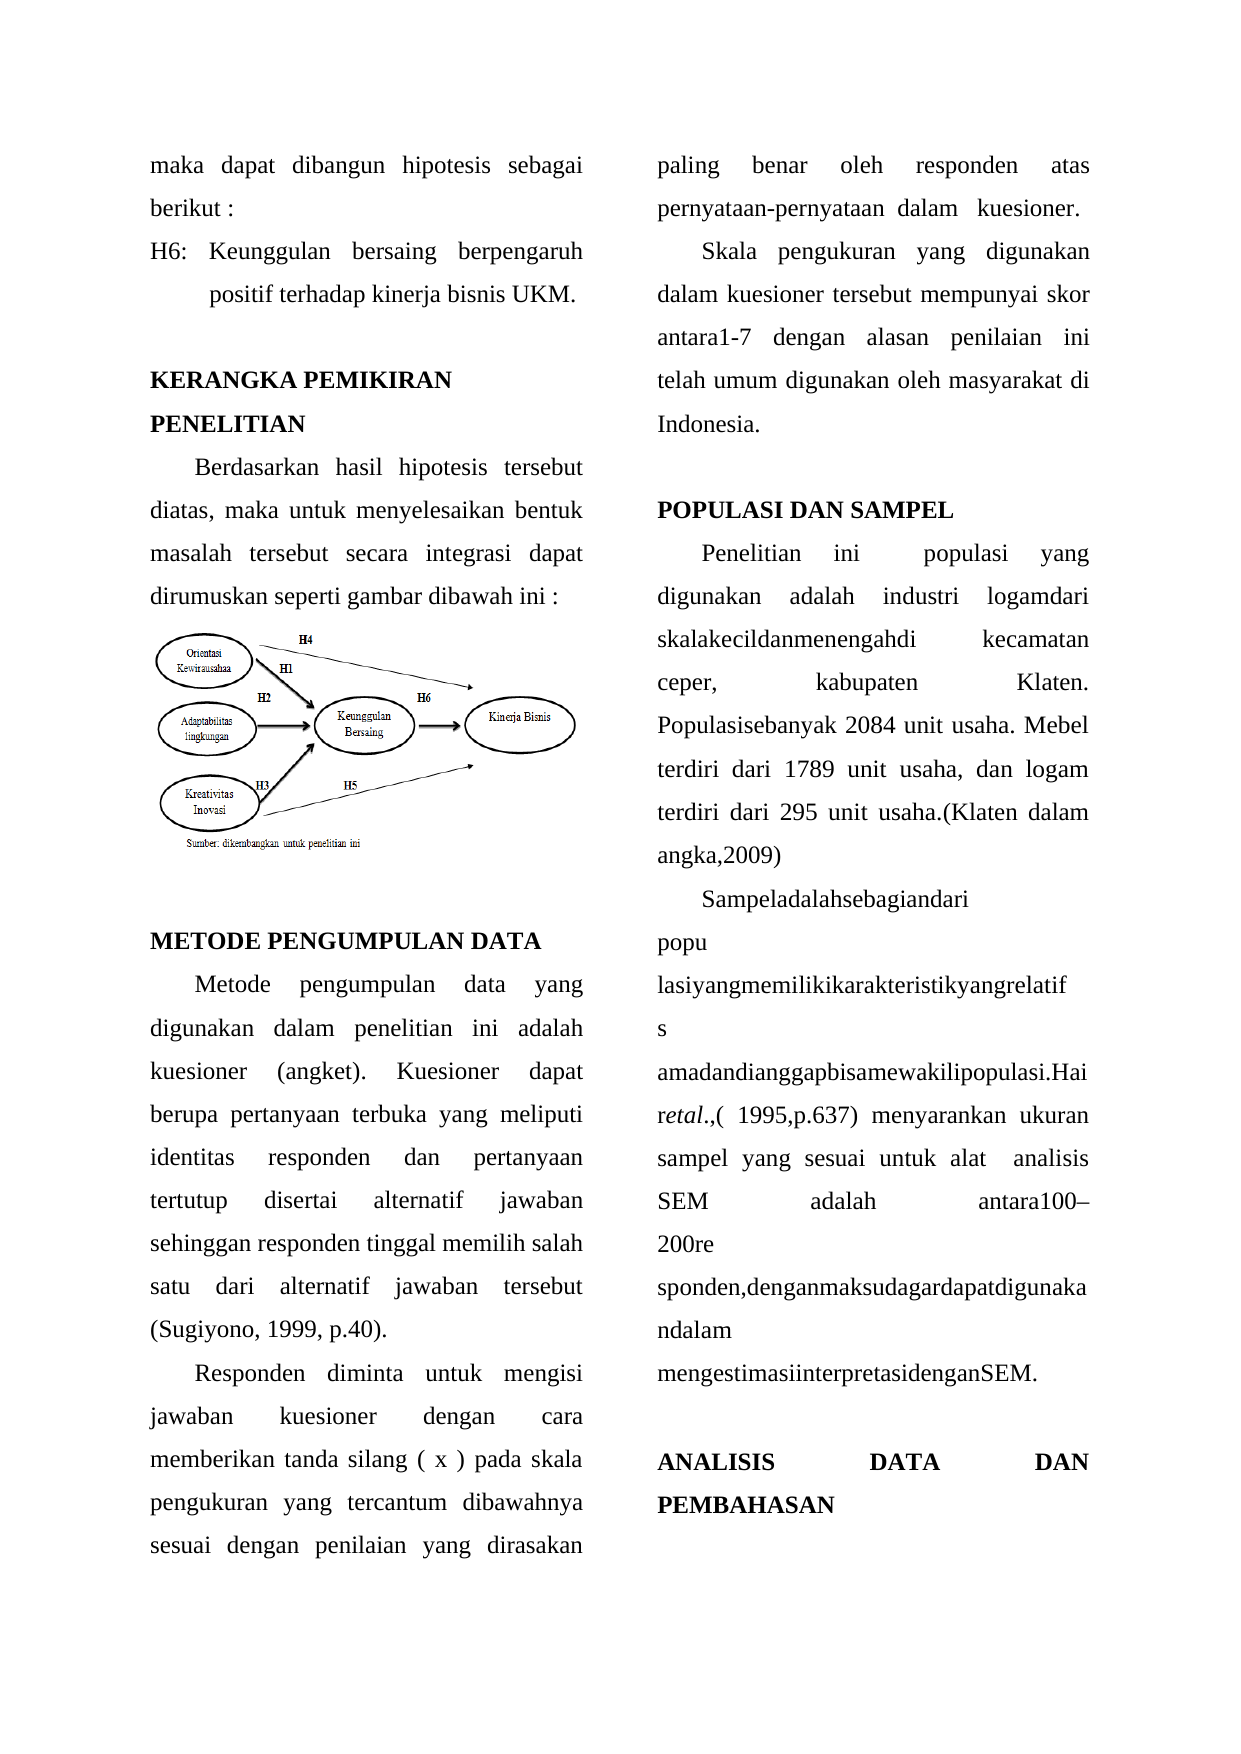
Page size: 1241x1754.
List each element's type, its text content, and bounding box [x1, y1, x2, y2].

text ANALISIS DATA DAN PEMBAHASAN [657, 1447, 1089, 1519]
text Penelitian ini populasi yang digunakan adalah industri logamdari skalakecildanmenengahdi kecamatan ceper, kabupaten Klaten. Populasisebanyak 2084 unit usaha. Mebel terdiri dari 1789 unit usaha, dan logam terdiri dari 295 unit usaha.(Klaten dalam angka,2009) [657, 538, 1089, 869]
text Responden diminta untuk mengisi jawaban kuesioner dengan cara memberikan tanda silang ( x ) pada skala pengukuran yang tercantum dibawahnya sesuai dengan penilaian yang dirasakan paling benar oleh responden atas pernyataan-pernyataan dalam kuesioner. [657, 150, 1090, 222]
text Berdasarkan hasil hipotesis tersebut diatas, maka untuk menyelesaikan bentuk masalah tersebut secara integrasi dapat dirumuskan seperti gambar dibawah ini : [150, 452, 583, 610]
picture [150, 624, 579, 856]
text Responden diminta untuk mengisi jawaban kuesioner dengan cara memberikan tanda silang ( x ) pada skala pengukuran yang tercantum dibawahnya sesuai dengan penilaian yang dirasakan paling benar oleh responden atas pernyataan-pernyataan dalam kuesioner. [150, 1358, 583, 1559]
text Skala pengukuran yang digunakan dalam kuesioner tersebut mempunyai skor antara1-7 dengan alasan penilaian ini telah umum digunakan oleh masyarakat di Indonesia. [657, 236, 1090, 437]
text H6: Keunggulan bersaing berpengaruh positif terhadap kinerja bisnis UKM. [150, 236, 583, 308]
text Metode pengumpulan data yang digunakan dalam penelitian ini adalah kuesioner (angket). Kuesioner dapat berupa pertanyaan terbuka yang meliputi identitas responden dan pertanyaan tertutup disertai alternatif jawaban sehinggan responden tinggal memilih salah satu dari alternatif jawaban tersebut (Sugiyono, 1999, p.40). [150, 969, 583, 1343]
text METODE PENGUMPULAN DATA [150, 926, 583, 955]
text Sampeladalahsebagiandari populasiyangmemilikikarakteristikyangrelatif samadandianggapbisamewakilipopulasi.Hairetal.,( 1995,p.637) menyarankan ukuran sampel yang sesuai untuk alat analisis SEM adalah antara100– 200responden,denganmaksudagardapatdigunakandalam mengestimasiinterpretasidenganSEM. [657, 884, 1089, 1387]
text POPULASI DAN SAMPEL [657, 495, 1090, 524]
text KERANGKA PEMIKIRAN PENELITIAN [150, 366, 583, 437]
